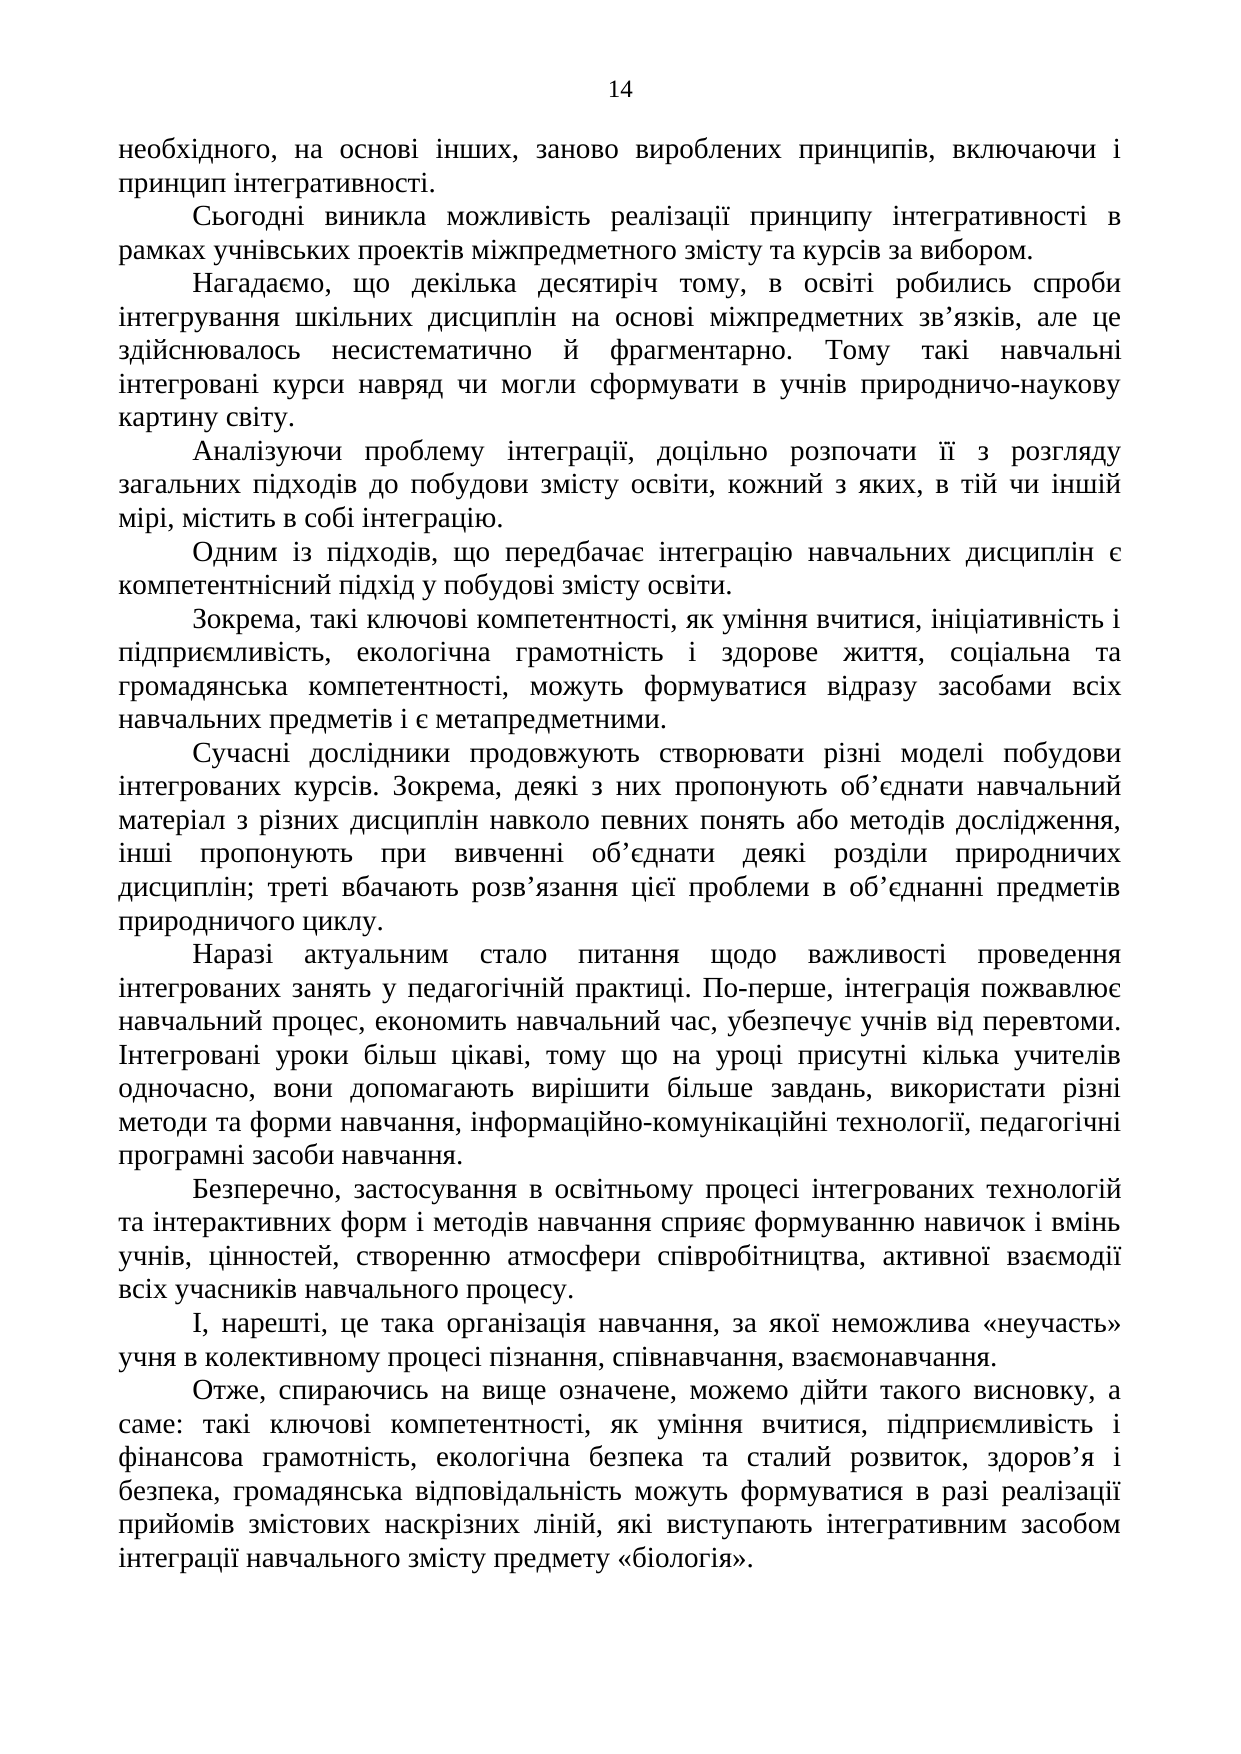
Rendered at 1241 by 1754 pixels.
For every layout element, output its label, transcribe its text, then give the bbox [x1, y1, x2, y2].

text Одним із підходів, що передбачає інтеграцію навчальних дисциплін є компетентнісний підхід у побудові змісту освіти. [118, 534, 1122, 601]
text Аналізуючи проблему інтеграції, доцільно розпочати її з розгляду загальних підходів до побудови змісту освіти, кожний з яких, в тій чи іншій мірі, містить в собі інтеграцію. [118, 433, 1122, 534]
text Нагадаємо, що декілька десятиріч тому, в освіті робились спроби інтегрування шкільних дисциплін на основі міжпредметних зв’язків, але це здійснювалось несистематично й фрагментарно. Тому такі навчальні інтегровані курси навряд чи могли сформувати в учнів природничо-наукову картину світу. [118, 265, 1122, 433]
text Безперечно, застосування в освітньому процесі інтегрованих технологій та інтерактивних форм і методів навчання сприяє формуванню навичок і вмінь учнів, цінностей, створенню атмосфери співробітництва, активної взаємодії всіх учасників навчального процесу. [118, 1171, 1122, 1305]
text Сьогодні виникла можливість реалізації принципу інтегративності в рамках учнівських проектів міжпредметного змісту та курсів за вибором. [118, 198, 1122, 265]
text Сучасні дослідники продовжують створювати різні моделі побудови інтегрованих курсів. Зокрема, деякі з них пропонують об’єднати навчальний матеріал з різних дисциплін навколо певних понять або методів дослідження, інші пропонують при вивченні об’єднати деякі розділи природничих дисциплін; треті вбачають розв’язання цієї проблеми в об’єднанні предметів природничого циклу. [118, 735, 1122, 936]
text Зокрема, такі ключові компетентності, як уміння вчитися, ініціативність і підприємливість, екологічна грамотність і здорове життя, соціальна та громадянська компетентності, можуть формуватися відразу засобами всіх навчальних предметів і є метапредметними. [118, 601, 1122, 735]
text Отже, спираючись на вище означене, можемо дійти такого висновку, а саме: такі ключові компетентності, як уміння вчитися, підприємливість і фінансова грамотність, екологічна безпека та сталий розвиток, здоров’я і безпека, громадянська відповідальність можуть формуватися в разі реалізації прийомів змістових наскрізних ліній, які виступають інтегративним засобом інтеграції навчального змісту предмету «біологія». [118, 1372, 1122, 1573]
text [118, 131, 1122, 198]
text І, нарешті, це така організація навчання, за якої неможлива «неучасть» учня в колективному процесі пізнання, співнавчання, взаємонавчання. [118, 1305, 1122, 1372]
text Наразі актуальним стало питання щодо важливості проведення інтегрованих занять у педагогічній практиці. По-перше, інтеграція пожвавлює навчальний процес, економить навчальний час, убезпечує учнів від перевтоми. Інтегровані уроки більш цікаві, тому що на уроці присутні кілька учителів одночасно, вони допомагають вирішити більше завдань, використати різні методи та форми навчання, інформаційно-комунікаційні технології, педагогічні програмні засоби навчання. [118, 936, 1122, 1171]
